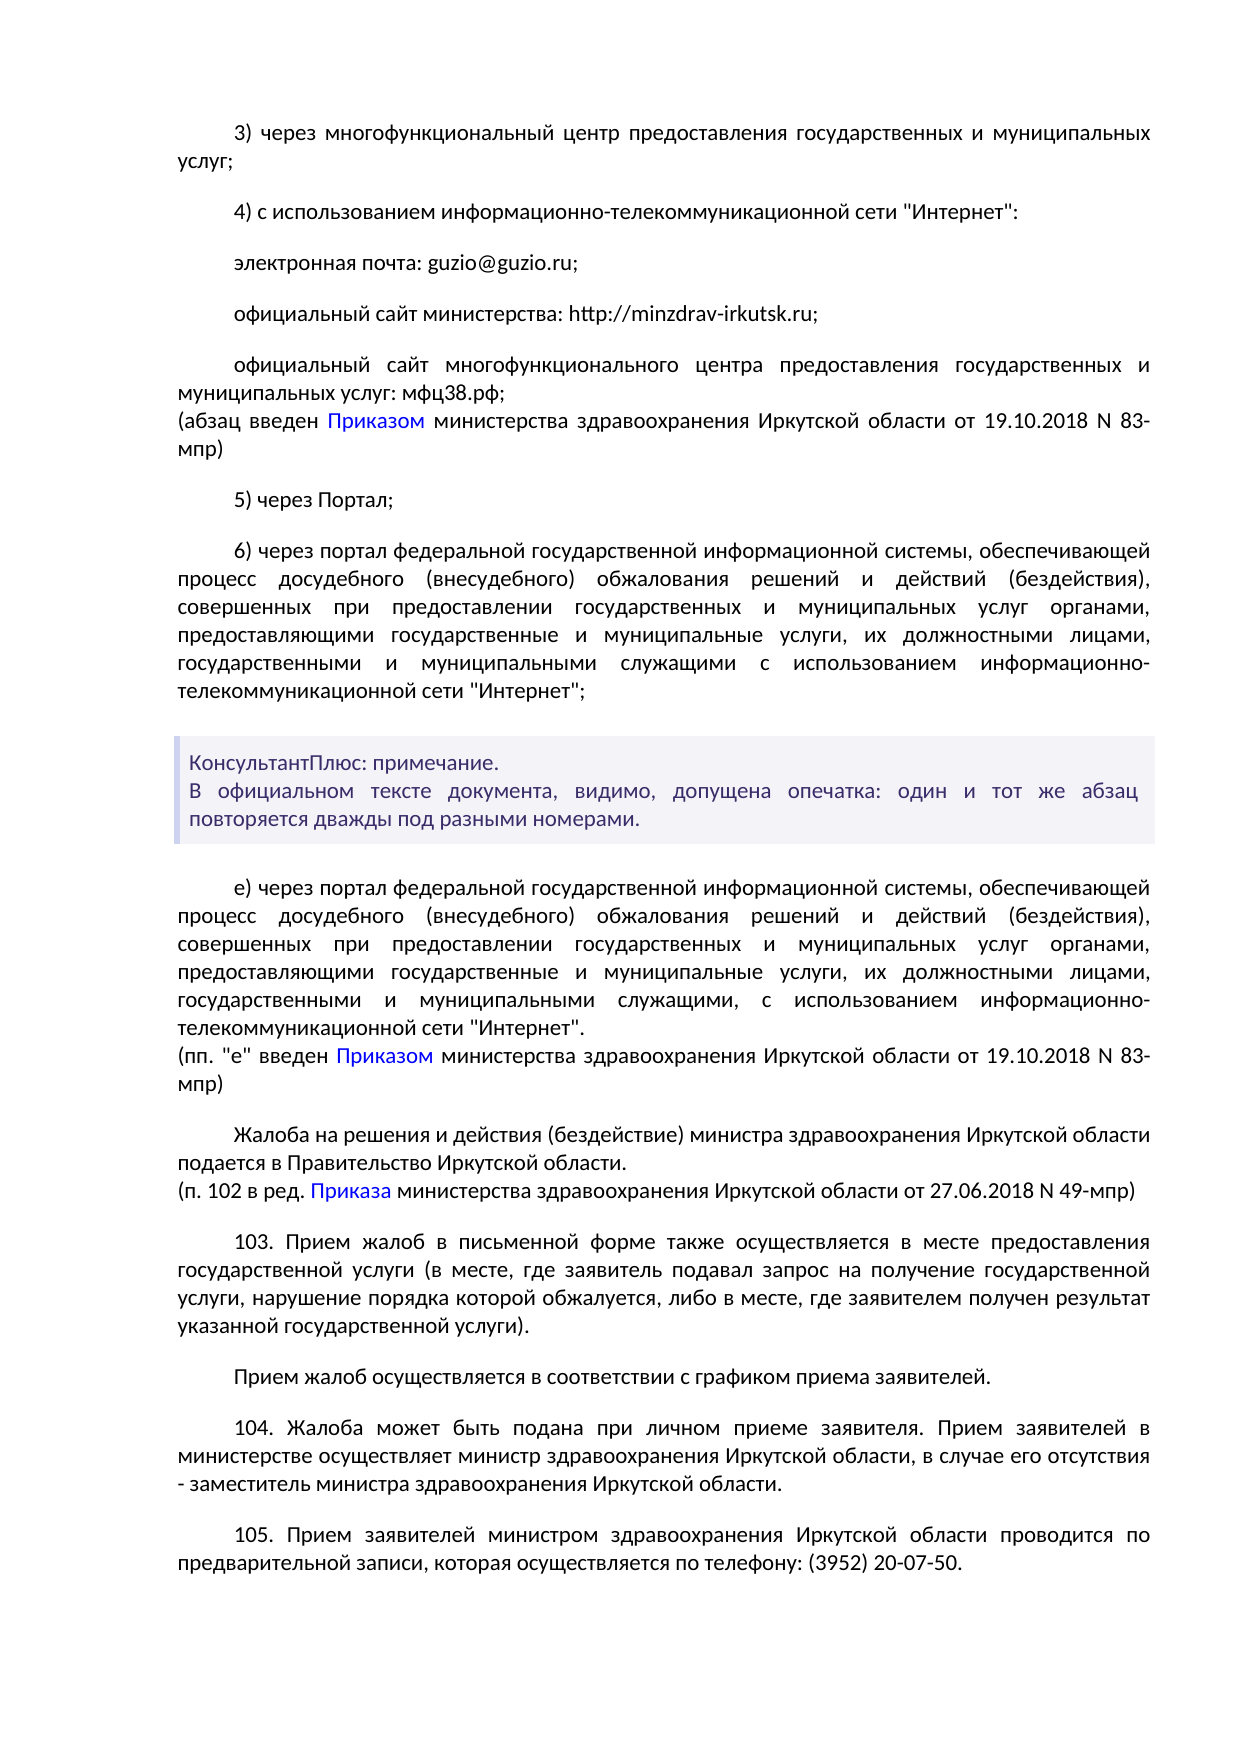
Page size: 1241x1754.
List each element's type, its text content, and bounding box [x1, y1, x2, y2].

text 104. Жалоба может быть подана при личном приеме заявителя. Прием заявителей в министерстве осуществляет министр здравоохранения Иркутской области, в случае его отсутствия - заместитель министра здравоохранения Иркутской области. [177, 1413, 1152, 1497]
text Жалоба на решения и действия (бездействие) министра здравоохранения Иркутской области подается в Правительство Иркутской области. [177, 1120, 1152, 1176]
text 3) через многофункциональный центр предоставления государственных и муниципальных услуг; [177, 118, 1152, 174]
text 5) через Портал; [177, 485, 1152, 513]
text электронная почта: guzio@guzio.ru; [177, 248, 1152, 276]
text 103. Прием жалоб в письменной форме также осуществляется в месте предоставления государственной услуги (в месте, где заявитель подавал запрос на получение государственной услуги, нарушение порядка которой обжалуется, либо в месте, где заявителем получен результат указанной государственной услуги). [177, 1227, 1152, 1339]
table_header КонсультантПлюс: примечание. В официальном тексте документа, видимо, допущена опечатка: один и тот же абзац повторяется дважды под разными номерами. [180, 736, 1149, 844]
text официальный сайт многофункционального центра предоставления государственных и муниципальных услуг: мфц38.рф; [177, 350, 1152, 406]
text 105. Прием заявителей министром здравоохранения Иркутской области проводится по предварительной записи, которая осуществляется по телефону: (3952) 20-07-50. [177, 1520, 1152, 1576]
text е) через портал федеральной государственной информационной системы, обеспечивающей процесс досудебного (внесудебного) обжалования решений и действий (бездействия), совершенных при предоставлении государственных и муниципальных услуг органами, предоставляющими государственные и муниципальные услуги, их должностными лицами, государственными и муниципальными служащими, с использованием информационно-телекоммуникационной сети "Интернет". [177, 873, 1152, 1041]
text (п. 102 в ред. Приказа министерства здравоохранения Иркутской области от 27.06.2018 N 49-мпр) [177, 1176, 1152, 1204]
text 6) через портал федеральной государственной информационной системы, обеспечивающей процесс досудебного (внесудебного) обжалования решений и действий (бездействия), совершенных при предоставлении государственных и муниципальных услуг органами, предоставляющими государственные и муниципальные услуги, их должностными лицами, государственными и муниципальными служащими с использованием информационно-телекоммуникационной сети "Интернет"; [177, 536, 1152, 704]
text (пп. "е" введен Приказом министерства здравоохранения Иркутской области от 19.10.2018 N 83-мпр) [177, 1041, 1152, 1097]
text 4) с использованием информационно-телекоммуникационной сети "Интернет": [177, 197, 1152, 225]
text (абзац введен Приказом министерства здравоохранения Иркутской области от 19.10.2018 N 83-мпр) [177, 406, 1152, 462]
text Прием жалоб осуществляется в соответствии с графиком приема заявителей. [177, 1362, 1152, 1390]
text официальный сайт министерства: http://minzdrav-irkutsk.ru; [177, 299, 1152, 327]
